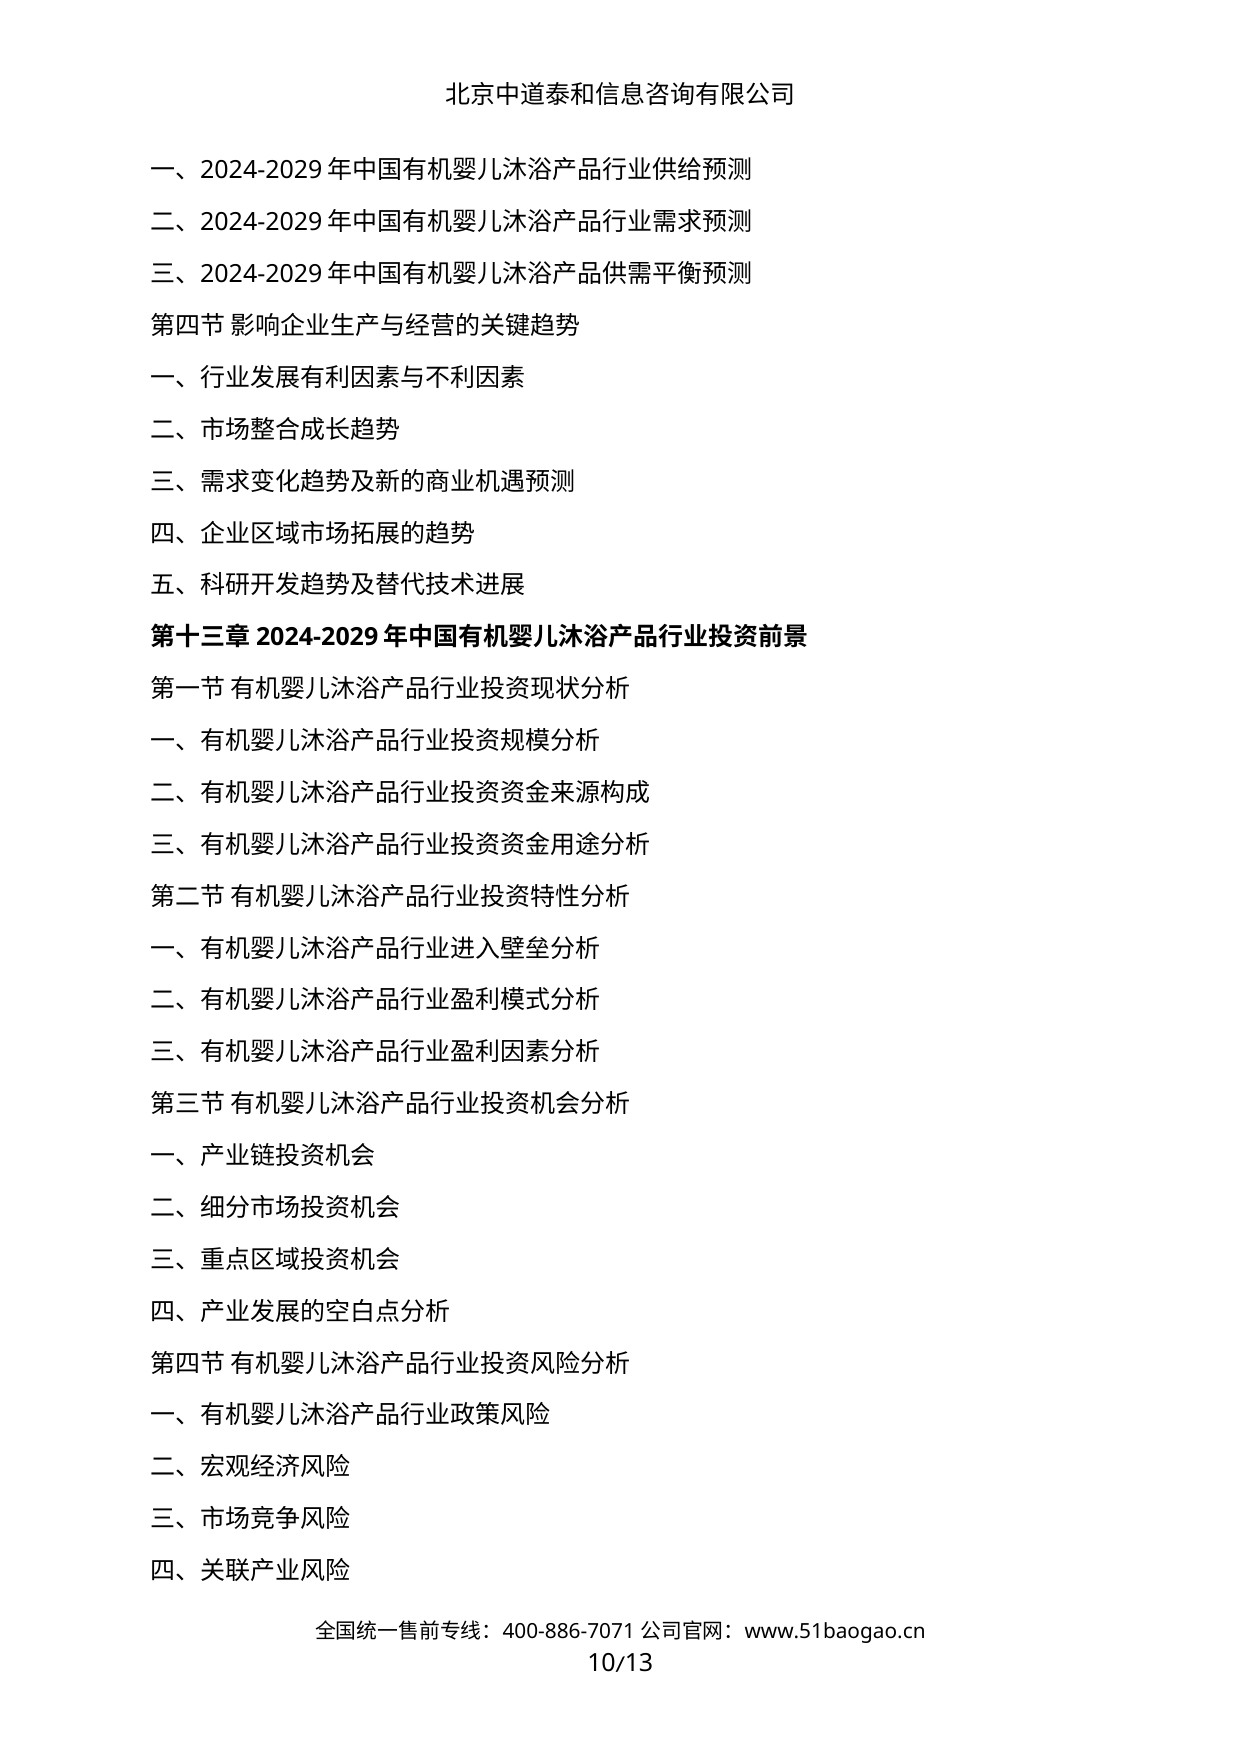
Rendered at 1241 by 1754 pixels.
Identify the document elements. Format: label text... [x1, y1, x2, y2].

text 第三节 有机婴儿沐浴产品行业投资机会分析 [150, 1084, 1090, 1120]
text 第四节 有机婴儿沐浴产品行业投资风险分析 [150, 1343, 1090, 1379]
text 第十三章 2024-2029年中国有机婴儿沐浴产品行业投资前景 [150, 617, 1090, 653]
text 二、有机婴儿沐浴产品行业投资资金来源构成 [150, 772, 1090, 809]
text 三、2024-2029年中国有机婴儿沐浴产品供需平衡预测 [150, 254, 1090, 290]
text 三、有机婴儿沐浴产品行业盈利因素分析 [150, 1032, 1090, 1068]
text 第四节 影响企业生产与经营的关键趋势 [150, 306, 1090, 342]
text 一、2024-2029年中国有机婴儿沐浴产品行业供给预测 [150, 150, 1090, 186]
text 五、科研开发趋势及替代技术进展 [150, 565, 1090, 601]
text 第一节 有机婴儿沐浴产品行业投资现状分析 [150, 669, 1090, 705]
text 三、有机婴儿沐浴产品行业投资资金用途分析 [150, 824, 1090, 861]
text 二、市场整合成长趋势 [150, 409, 1090, 446]
text 一、行业发展有利因素与不利因素 [150, 357, 1090, 394]
text 三、重点区域投资机会 [150, 1239, 1090, 1276]
text 第二节 有机婴儿沐浴产品行业投资特性分析 [150, 876, 1090, 912]
text 三、市场竞争风险 [150, 1499, 1090, 1535]
text 二、宏观经济风险 [150, 1447, 1090, 1483]
text 一、产业链投资机会 [150, 1136, 1090, 1172]
text 一、有机婴儿沐浴产品行业投资规模分析 [150, 721, 1090, 757]
text 二、2024-2029年中国有机婴儿沐浴产品行业需求预测 [150, 202, 1090, 238]
text 一、有机婴儿沐浴产品行业进入壁垒分析 [150, 928, 1090, 964]
text 四、关联产业风险 [150, 1551, 1090, 1587]
text 二、有机婴儿沐浴产品行业盈利模式分析 [150, 980, 1090, 1016]
text 三、需求变化趋势及新的商业机遇预测 [150, 461, 1090, 497]
text 一、有机婴儿沐浴产品行业政策风险 [150, 1395, 1090, 1431]
text 二、细分市场投资机会 [150, 1187, 1090, 1224]
text 四、企业区域市场拓展的趋势 [150, 513, 1090, 549]
text 四、产业发展的空白点分析 [150, 1291, 1090, 1327]
